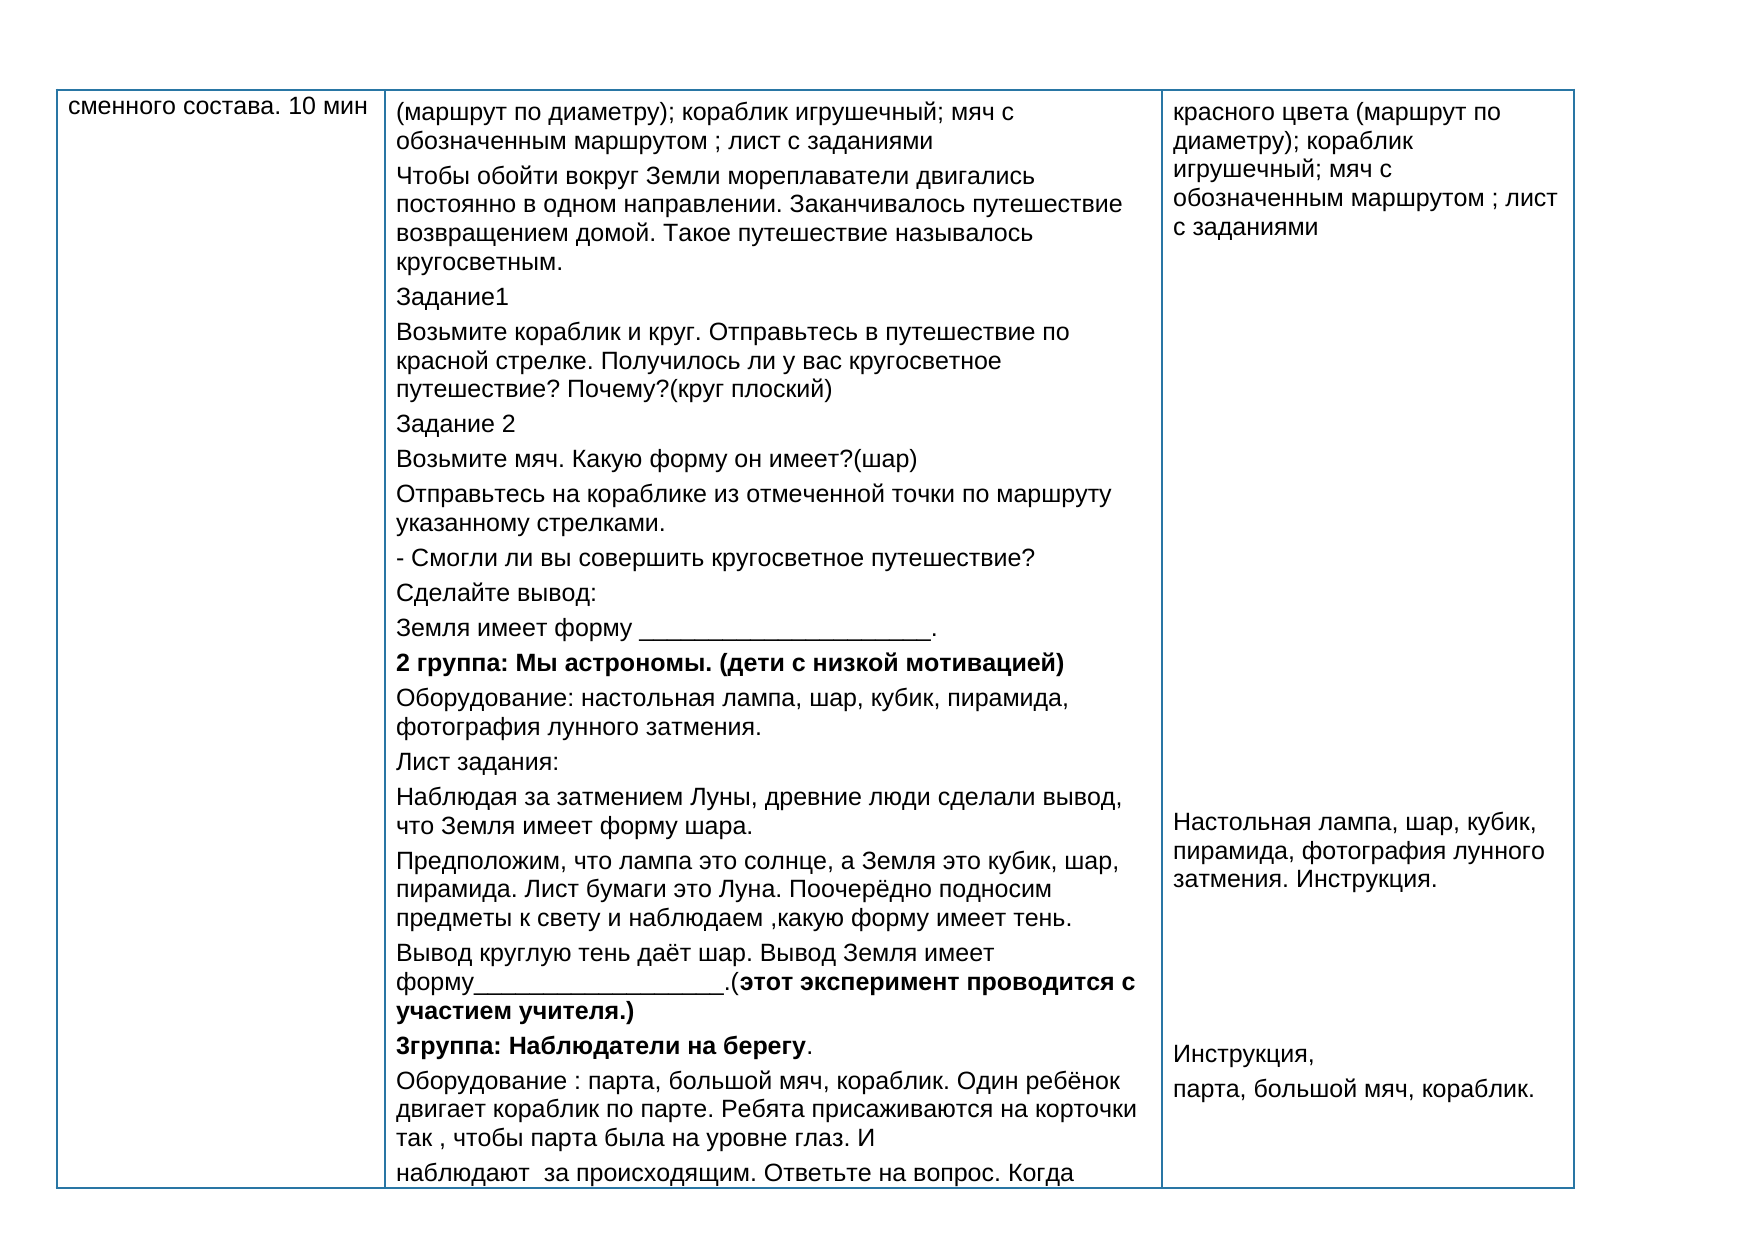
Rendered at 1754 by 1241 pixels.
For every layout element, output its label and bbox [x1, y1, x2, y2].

table_cell [386, 91, 1161, 1187]
table_cell [1163, 91, 1573, 1187]
table_cell [58, 91, 384, 1187]
